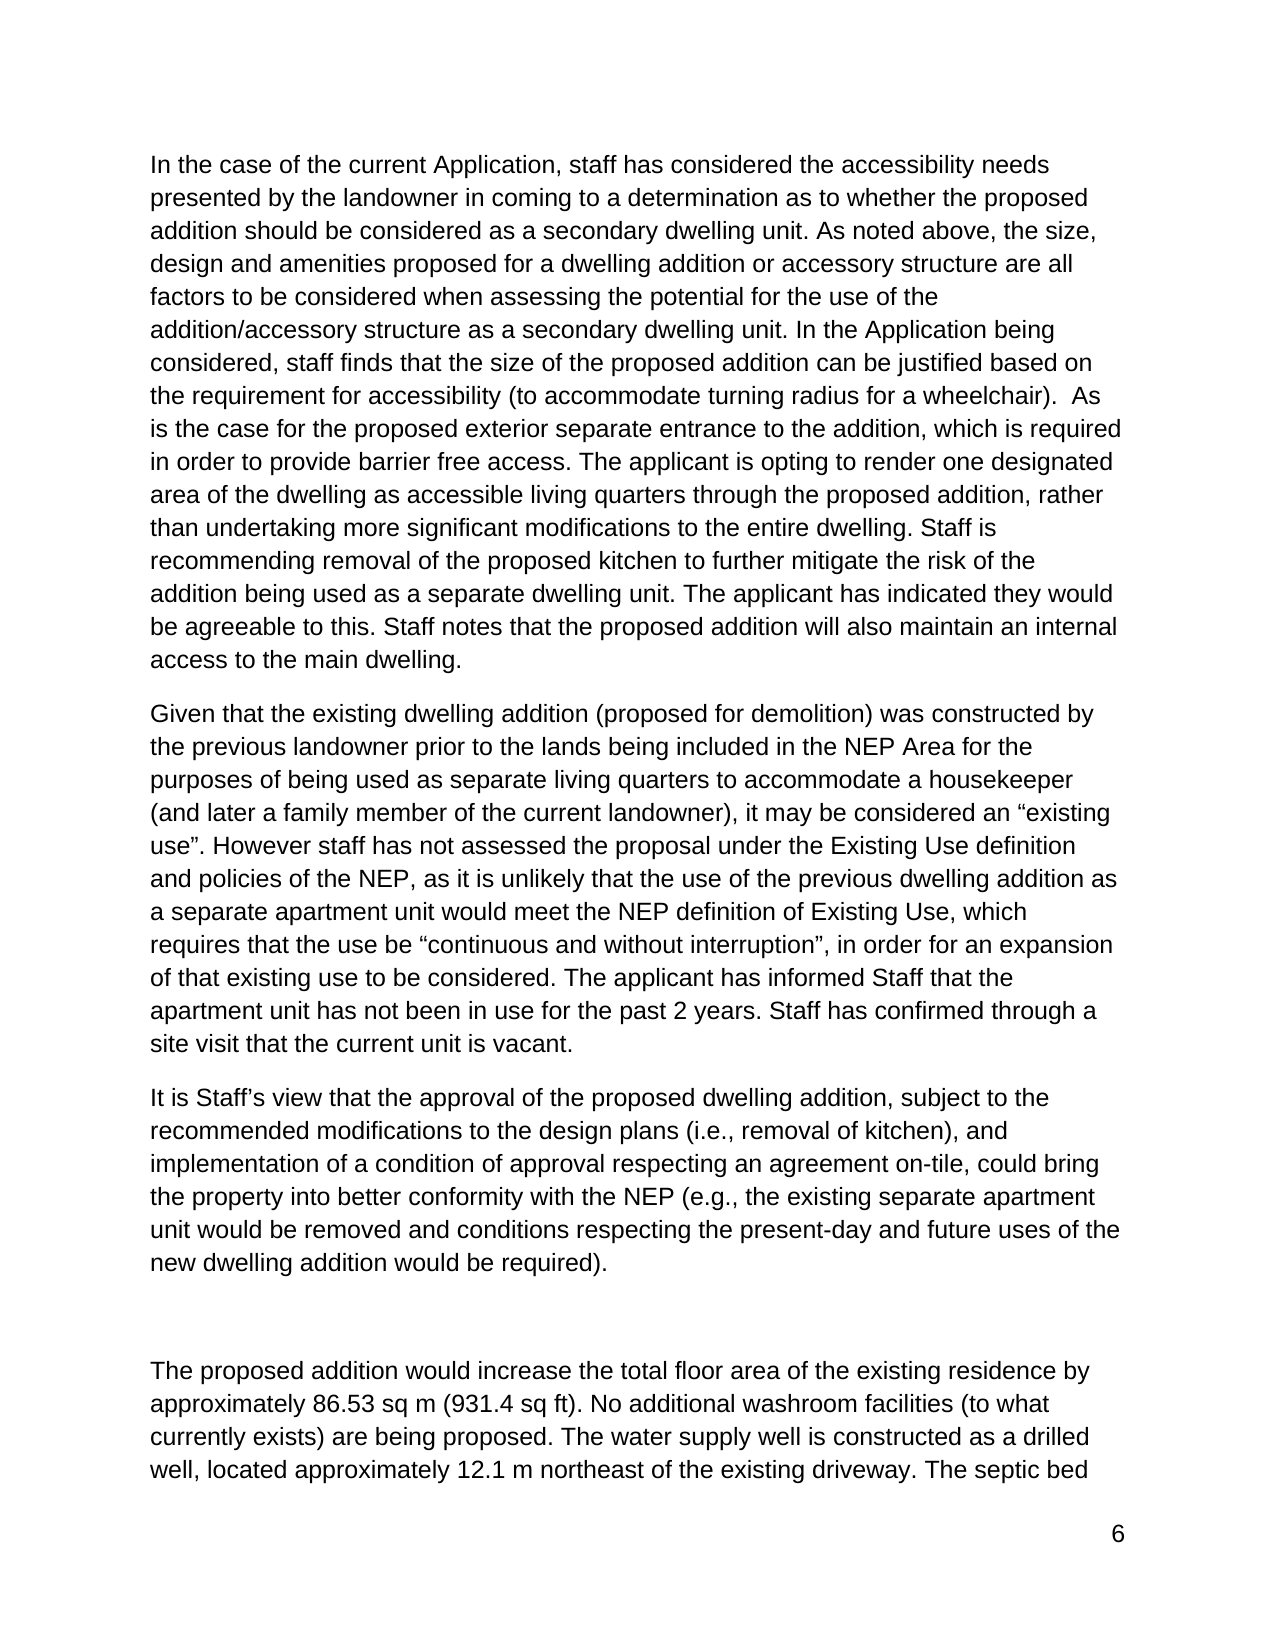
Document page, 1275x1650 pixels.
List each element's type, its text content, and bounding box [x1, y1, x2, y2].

text Given that the existing dwelling addition (proposed for demolition) was constructed by the previous landowner prior to the lands being included in the NEP Area for the purposes of being used as separate living quarters to accommodate a housekeeper (and later a family member of the current landowner), it may be considered an “existing use”. However staff has not assessed the proposal under the Existing Use definition and policies of the NEP, as it is unlikely that the use of the previous dwelling addition as a separate apartment unit would meet the NEP definition of Existing Use, which requires that the use be “continuous and without interruption”, in order for an expansion of that existing use to be considered. The applicant has informed Staff that the apartment unit has not been in use for the past 2 years. Staff has confirmed through a site visit that the current unit is vacant. [150, 699, 1125, 1058]
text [150, 1356, 1125, 1484]
text It is Staff’s view that the approval of the proposed dwelling addition, subject to the recommended modifications to the design plans (i.e., removal of kitchen), and implementation of a condition of approval respecting an agreement on-tile, could bring the property into better conformity with the NEP (e.g., the existing separate apartment unit would be removed and conditions respecting the present-day and future uses of the new dwelling addition would be required). [150, 1083, 1125, 1277]
text In the case of the current Application, staff has considered the accessibility needs presented by the landowner in coming to a determination as to whether the proposed addition should be considered as a secondary dwelling unit. As noted above, the size, design and amenities proposed for a dwelling addition or accessory structure are all factors to be considered when assessing the potential for the use of the addition/accessory structure as a secondary dwelling unit. In the Application being considered, staff finds that the size of the proposed addition can be justified based on the requirement for accessibility (to accommodate turning radius for a wheelchair). As is the case for the proposed exterior separate entrance to the addition, which is required in order to provide barrier free access. The applicant is opting to render one designated area of the dwelling as accessible living quarters through the proposed addition, rather than undertaking more significant modifications to the entire dwelling. Staff is recommending removal of the proposed kitchen to further mitigate the risk of the addition being used as a separate dwelling unit. The applicant has indicated they would be agreeable to this. Staff notes that the proposed addition will also maintain an internal access to the main dwelling. [150, 150, 1125, 674]
